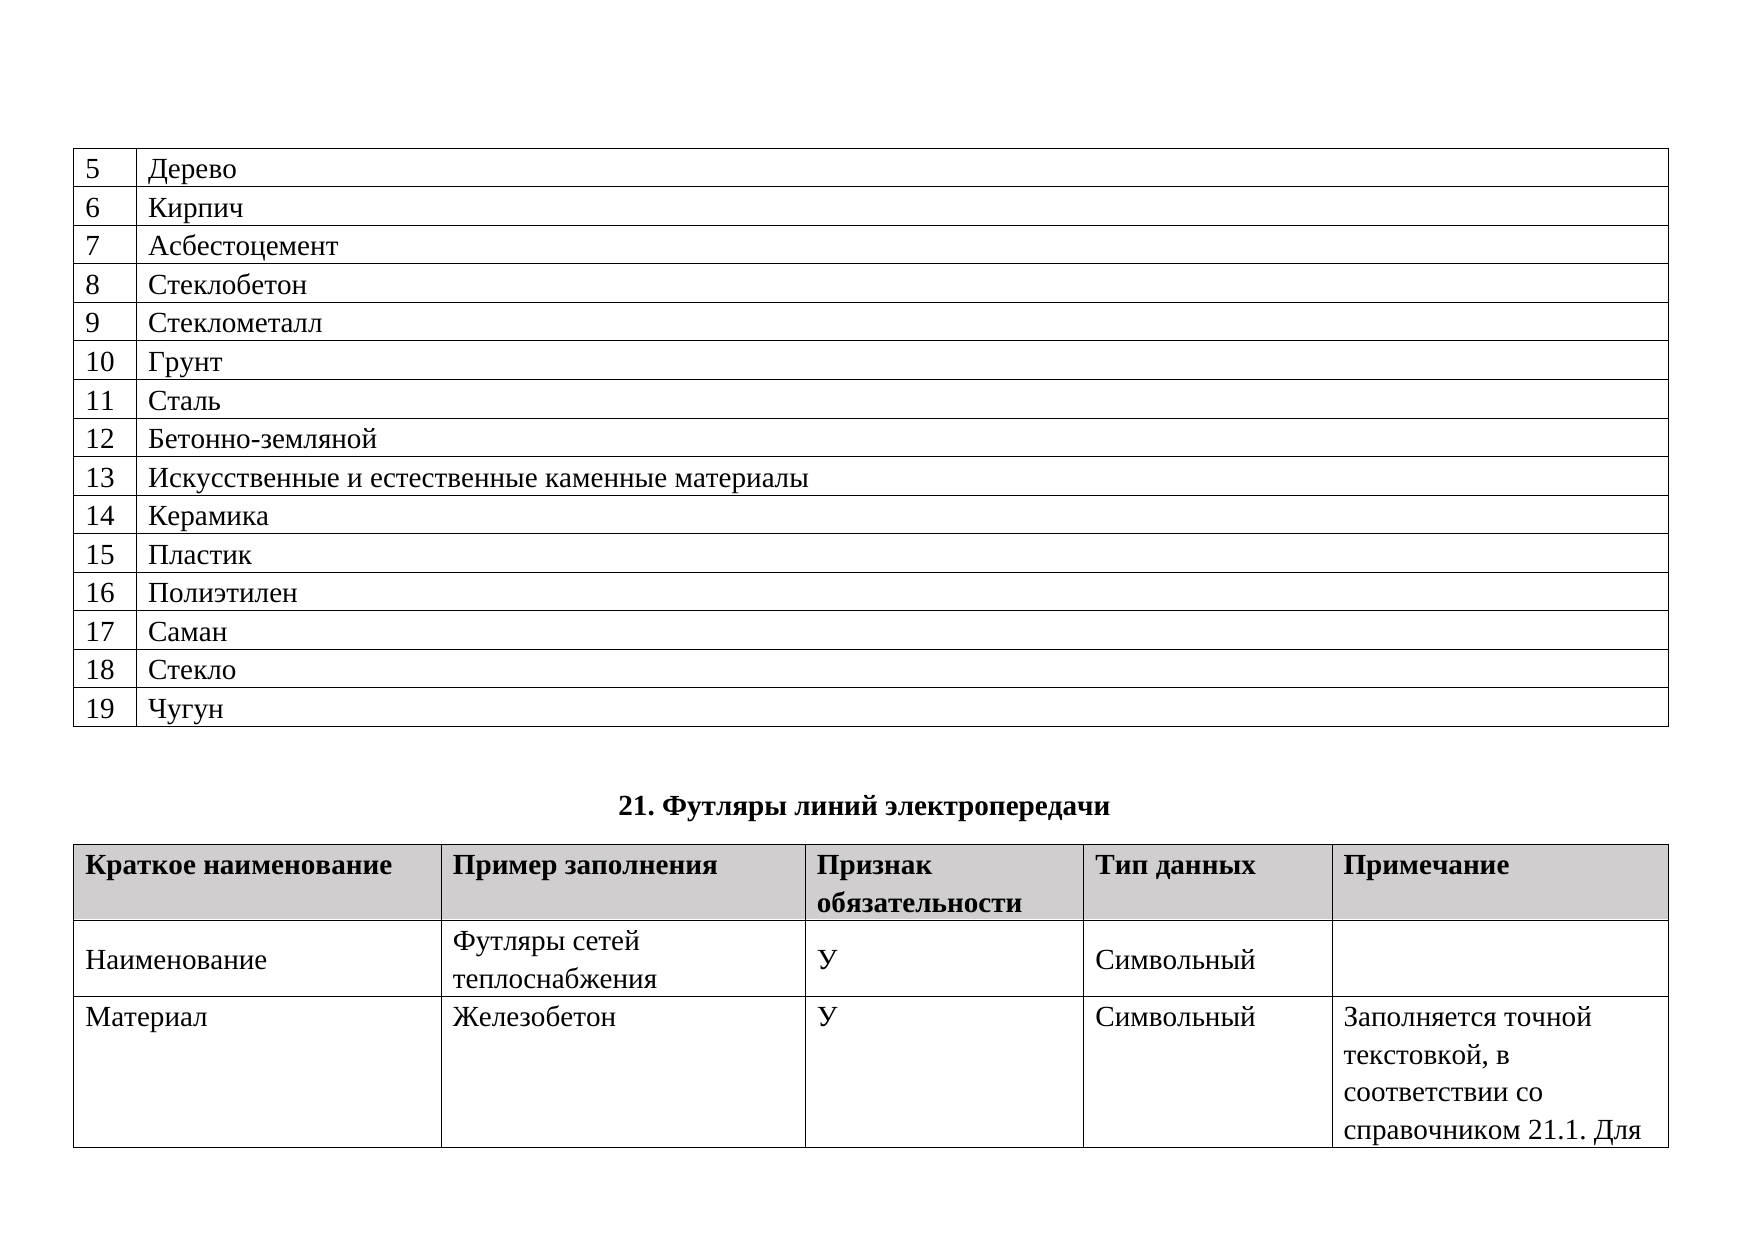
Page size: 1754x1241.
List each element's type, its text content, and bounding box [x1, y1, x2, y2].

table_cell Асбестоцемент [137, 226, 1668, 263]
table_cell 19 [74, 688, 136, 726]
table_cell 10 [74, 341, 136, 379]
table_cell Чугун [137, 688, 1668, 726]
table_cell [1333, 997, 1668, 1147]
table_cell 11 [74, 380, 136, 417]
table_cell Футляры сетей теплоснабжения [442, 921, 805, 996]
table_header Признак обязательности [806, 845, 1083, 919]
table_cell Керамика [137, 496, 1668, 533]
table_cell Стеклобетон [137, 264, 1668, 302]
table_cell Символьный [1084, 997, 1332, 1147]
table_header Тип данных [1084, 845, 1332, 919]
table_cell У [806, 921, 1083, 996]
table_cell Кирпич [137, 187, 1668, 225]
table_cell 12 [74, 419, 136, 456]
table_cell 9 [74, 303, 136, 340]
table_cell 18 [74, 650, 136, 687]
table_cell Символьный [1084, 921, 1332, 996]
table_cell 14 [74, 496, 136, 533]
table_cell Железобетон [442, 997, 805, 1147]
table_cell Искусственные и естественные каменные материалы [137, 457, 1668, 494]
table_cell Полиэтилен [137, 573, 1668, 610]
table_cell Грунт [137, 341, 1668, 379]
table_cell 5 [74, 149, 136, 186]
table_header Примечание [1333, 845, 1668, 919]
table_cell 6 [74, 187, 136, 225]
table_cell Стекло [137, 650, 1668, 687]
table_cell Сталь [137, 380, 1668, 417]
table_header Пример заполнения [442, 845, 805, 919]
table_cell 8 [74, 264, 136, 302]
table_cell 15 [74, 534, 136, 572]
table_cell Материал [74, 997, 441, 1147]
table_cell Саман [137, 611, 1668, 649]
table_cell Наименование [74, 921, 441, 996]
table_cell У [806, 997, 1083, 1147]
table_cell 7 [74, 226, 136, 263]
table_cell Стеклометалл [137, 303, 1668, 340]
table_cell Дерево [137, 149, 1668, 186]
table_header Краткое наименование [74, 845, 441, 919]
table_cell Бетонно-земляной [137, 419, 1668, 456]
table_cell 17 [74, 611, 136, 649]
table_cell 13 [74, 457, 136, 494]
table_cell Пластик [137, 534, 1668, 572]
text 21. Футляры линий электропередачи [29, 785, 1625, 823]
table_cell 16 [74, 573, 136, 610]
table_cell [1333, 921, 1668, 996]
